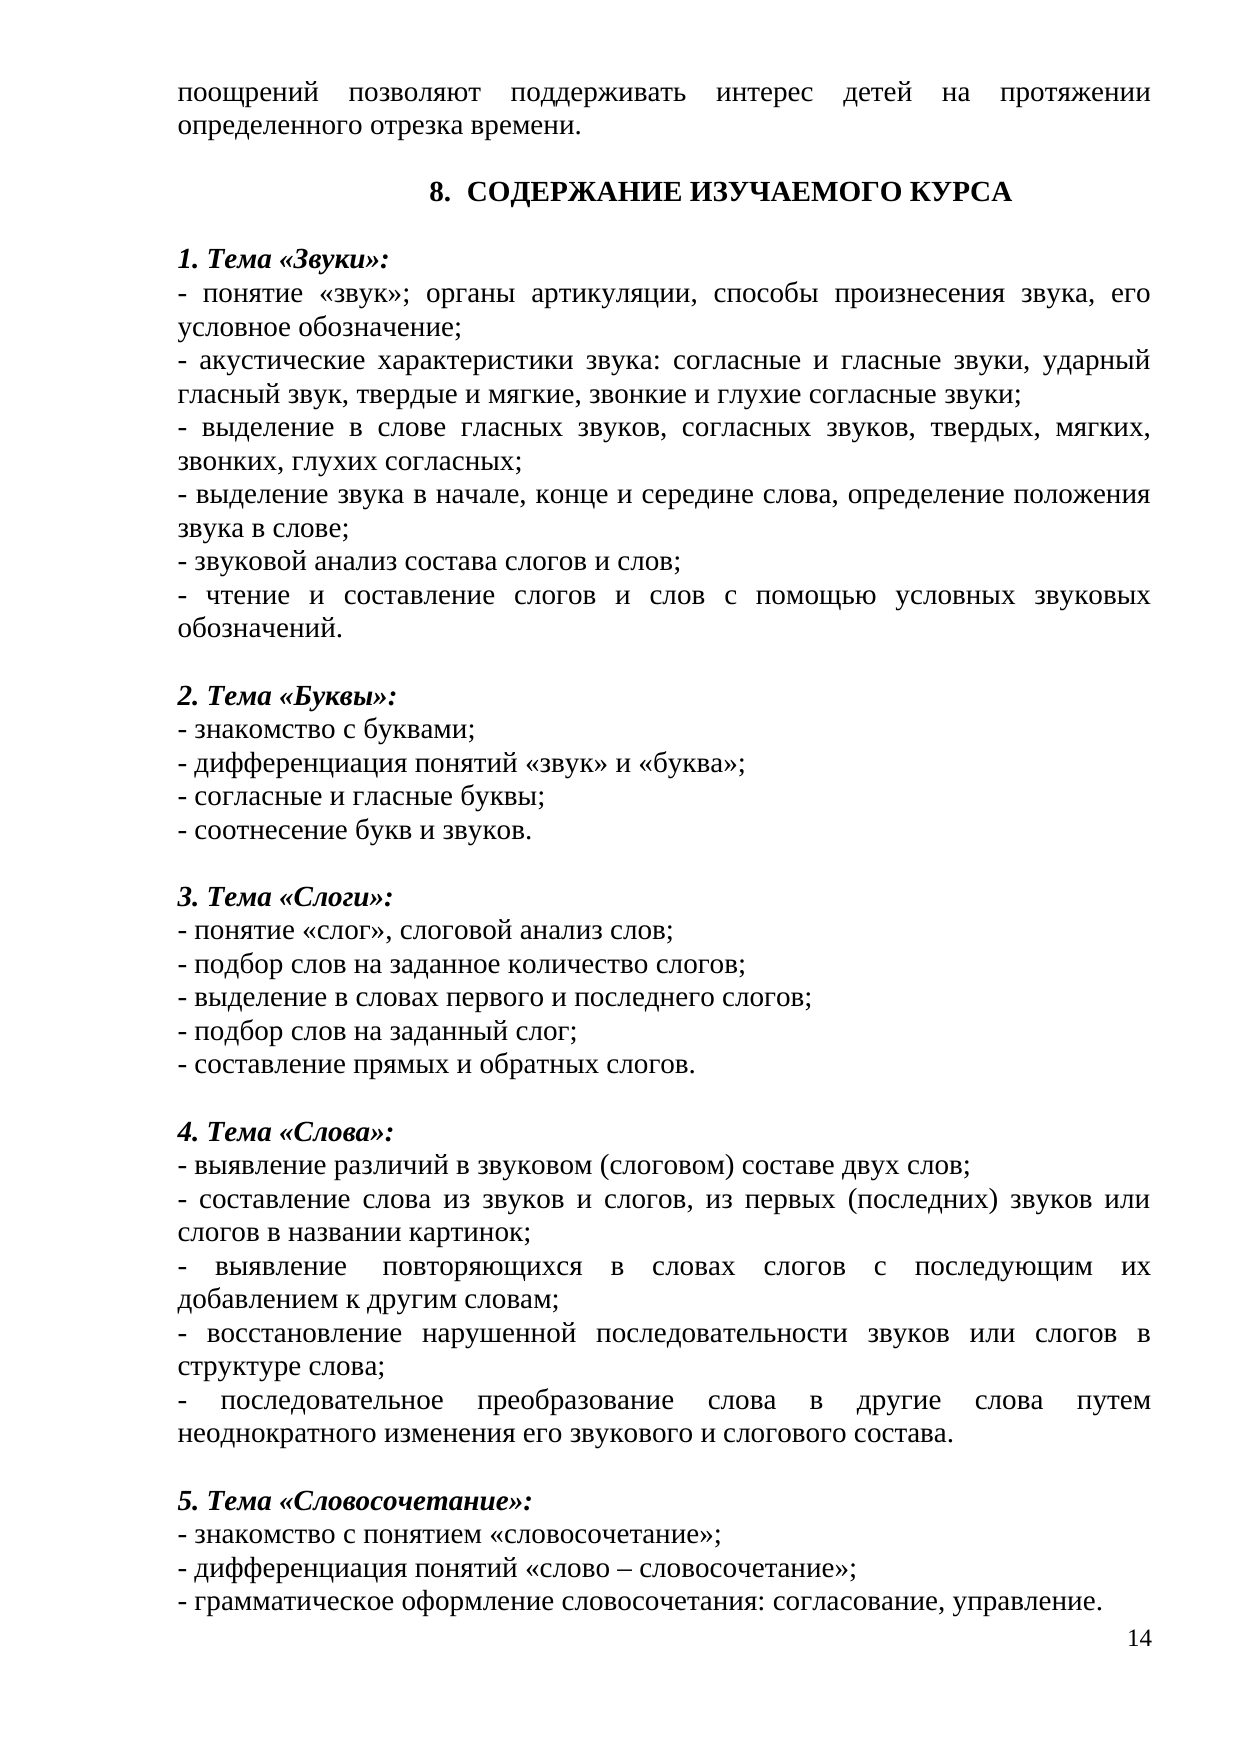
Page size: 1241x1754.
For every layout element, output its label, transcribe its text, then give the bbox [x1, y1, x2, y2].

text - дифференциация понятий «слово – словосочетание»; [177, 1550, 1152, 1583]
text - подбор слов на заданный слог; [177, 1013, 1152, 1047]
text - выделение в словах первого и последнего слогов; [177, 979, 1152, 1013]
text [177, 74, 1152, 141]
text 5. Тема «Словосочетание»: [177, 1483, 1152, 1516]
text - выявление повторяющихся в словах слогов с последующим их добавлением к другим словам; [177, 1248, 1152, 1315]
text - выделение звука в начале, конце и середине слова, определение положения звука в слове; [177, 476, 1152, 543]
text - понятие «слог», слоговой анализ слов; [177, 912, 1152, 946]
text 2. Тема «Буквы»: [177, 678, 1152, 711]
list СОДЕРЖАНИЕ ИЗУЧАЕМОГО КУРСА [290, 174, 1152, 208]
text - последовательное преобразование слова в другие слова путем неоднократного изменения его звукового и слогового состава. [177, 1382, 1152, 1449]
text 3. Тема «Слоги»: [177, 879, 1152, 912]
text - согласные и гласные буквы; [177, 778, 1152, 812]
text - составление прямых и обратных слогов. [177, 1047, 1152, 1080]
text - акустические характеристики звука: согласные и гласные звуки, ударный гласный звук, твердые и мягкие, звонкие и глухие согласные звуки; [177, 342, 1152, 409]
text - подбор слов на заданное количество слогов; [177, 946, 1152, 979]
text - составление слова из звуков и слогов, из первых (последних) звуков или слогов в названии картинок; [177, 1181, 1152, 1248]
text - выявление различий в звуковом (слоговом) составе двух слов; [177, 1147, 1152, 1181]
text - звуковой анализ состава слогов и слов; [177, 543, 1152, 577]
text - понятие «звук»; органы артикуляции, способы произнесения звука, его условное обозначение; [177, 275, 1152, 342]
text - грамматическое оформление словосочетания: согласование, управление. [177, 1583, 1152, 1617]
text 4. Тема «Слова»: [177, 1114, 1152, 1147]
text - восстановление нарушенной последовательности звуков или слогов в структуре слова; [177, 1315, 1152, 1382]
text - знакомство с буквами; [177, 711, 1152, 745]
text - соотнесение букв и звуков. [177, 812, 1152, 845]
text - знакомство с понятием «словосочетание»; [177, 1516, 1152, 1550]
text - выделение в слове гласных звуков, согласных звуков, твердых, мягких, звонких, глухих согласных; [177, 409, 1152, 476]
text - дифференциация понятий «звук» и «буква»; [177, 745, 1152, 778]
text 1. Тема «Звуки»: [177, 242, 1152, 275]
text - чтение и составление слогов и слов с помощью условных звуковых обозначений. [177, 577, 1152, 644]
